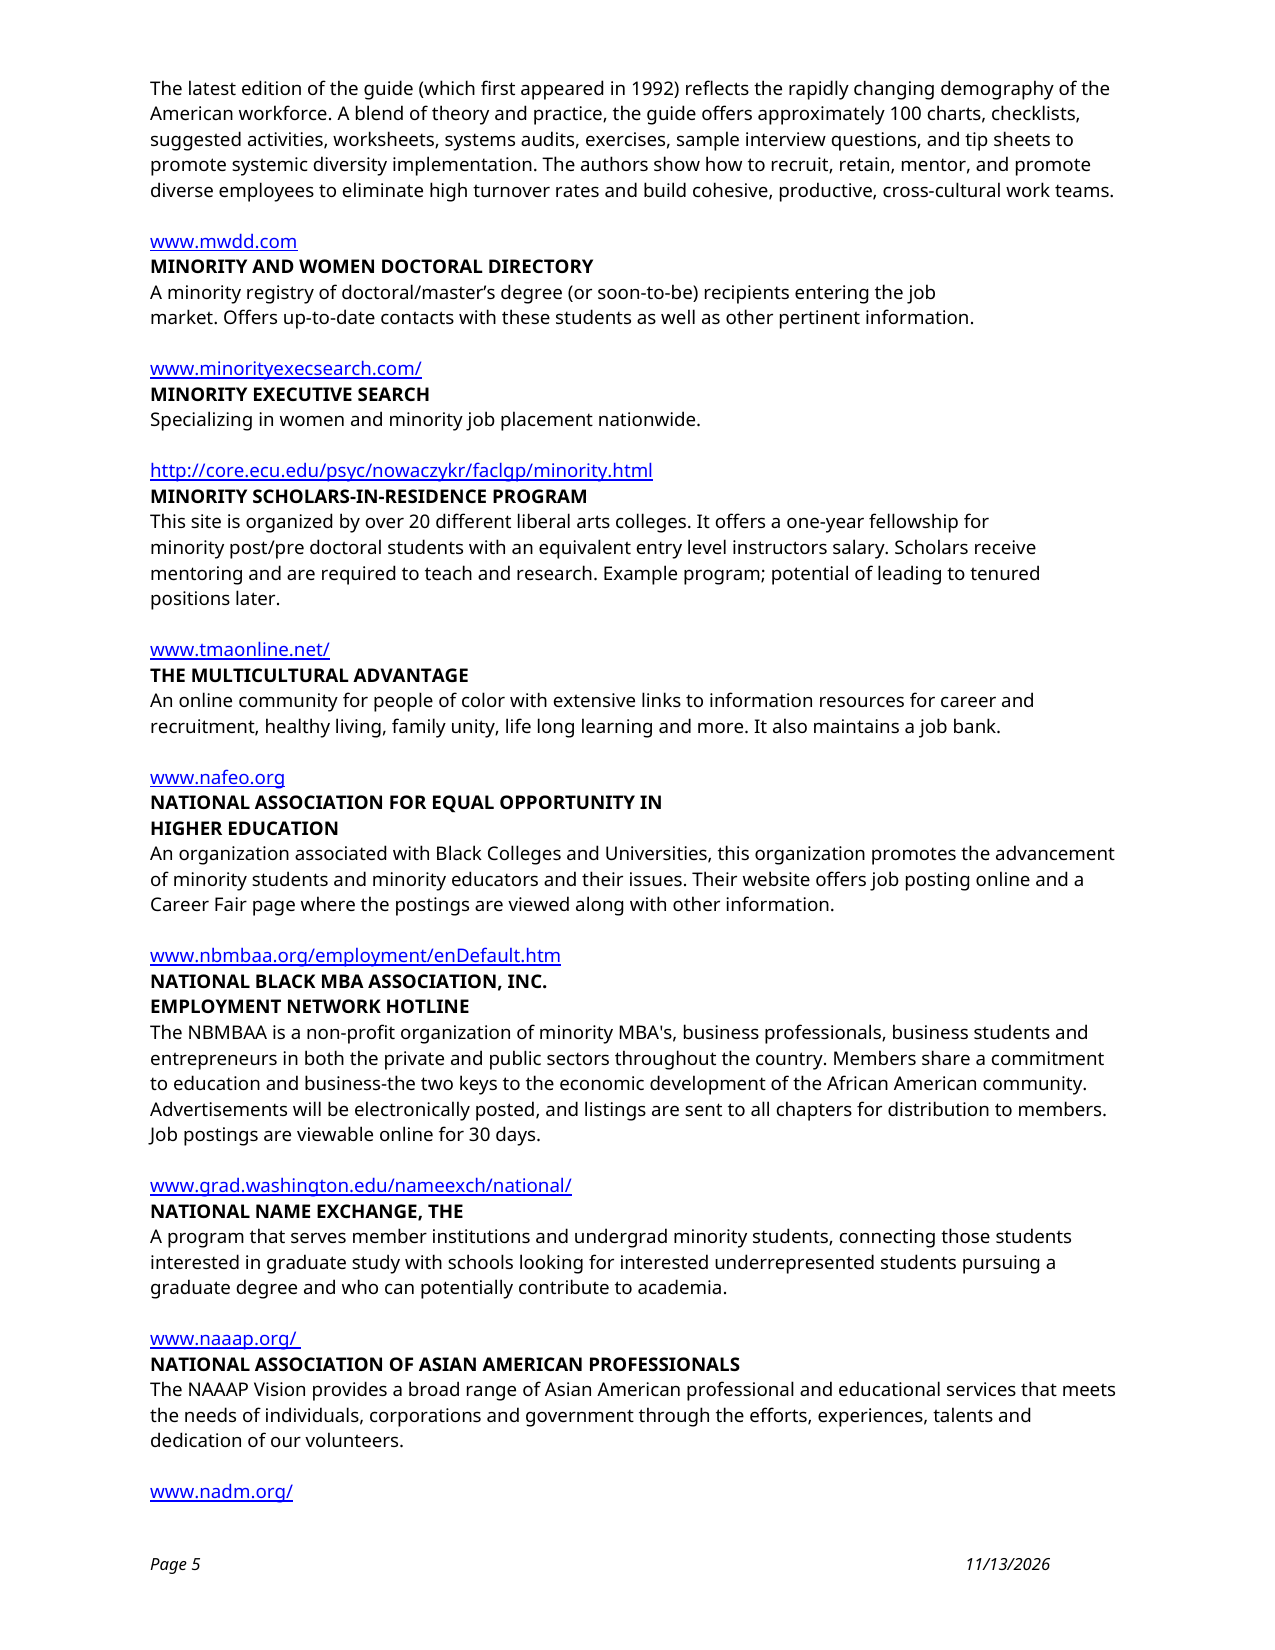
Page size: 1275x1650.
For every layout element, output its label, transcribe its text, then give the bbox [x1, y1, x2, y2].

text MINORITY SCHOLARS-IN-RESIDENCE PROGRAM [150, 483, 1125, 509]
text The NBMBAA is a non-profit organization of minority MBA's, business professionals, business students and entrepreneurs in both the private and public sectors throughout the country. Members share a commitment to education and business-the two keys to the economic development of the African American community. Advertisements will be electronically posted, and listings are sent to all chapters for distribution to members. Job postings are viewable online for 30 days. [150, 1019, 1125, 1147]
text minority post/pre doctoral students with an equivalent entry level instructors salary. Scholars receive mentoring and are required to teach and research. Example program; potential of leading to tenured positions later. [150, 534, 1125, 611]
text NATIONAL ASSOCIATION FOR EQUAL OPPORTUNITY IN [150, 789, 1125, 815]
text http://core.ecu.edu/psyc/nowaczykr/faclgp/minority.html [150, 458, 1125, 483]
text www.grad.washington.edu/nameexch/national/ [150, 1172, 1125, 1198]
text HIGHER EDUCATION [150, 815, 1125, 841]
text National Association of Asian American Professionals [150, 1351, 1125, 1377]
text The NAAAP Vision provides a broad range of Asian American professional and educational services that meets the needs of individuals, corporations and government through the efforts, experiences, talents and dedication of our volunteers. [150, 1377, 1125, 1453]
text www.nadm.org/ [150, 1453, 1125, 1504]
text MINORITY AND WOMEN DOCTORAL DIRECTORY [150, 254, 1125, 279]
text National Black MBA Association, Inc. Employment Network Hotline [150, 968, 1125, 1019]
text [150, 75, 1125, 203]
text www.minorityexecsearch.com/ [150, 356, 1125, 381]
text www.naaap.org/ [150, 1300, 1125, 1351]
text The Multicultural Advantage [150, 662, 1125, 687]
text A minority registry of doctoral/master’s degree (or soon-to-be) recipients entering the job [150, 279, 1125, 305]
text www.nafeo.org [150, 764, 1125, 789]
text Specializing in women and minority job placement nationwide. [150, 407, 1125, 432]
text An organization associated with Black Colleges and Universities, this organization promotes the advancement of minority students and minority educators and their issues. Their website offers job posting online and a Career Fair page where the postings are viewed along with other information. [150, 841, 1125, 917]
text www.nbmbaa.org/employment/enDefault.htm [150, 917, 1125, 968]
text A program that serves member institutions and undergrad minority students, connecting those students interested in graduate study with schools looking for interested underrepresented students pursuing a graduate degree and who can potentially contribute to academia. [150, 1223, 1125, 1300]
text Minority Executive Search [150, 381, 1125, 407]
text An online community for people of color with extensive links to information resources for career and recruitment, healthy living, family unity, life long learning and more. It also maintains a job bank. [150, 687, 1125, 738]
text www.mwdd.com [150, 228, 1125, 254]
text NATIONAL NAME EXCHANGE, THE [150, 1198, 1125, 1223]
text market. Offers up-to-date contacts with these students as well as other pertinent information. [150, 305, 1125, 330]
text This site is organized by over 20 different liberal arts colleges. It offers a one-year fellowship for [150, 509, 1125, 534]
text www.tmaonline.net/ [150, 611, 1125, 662]
